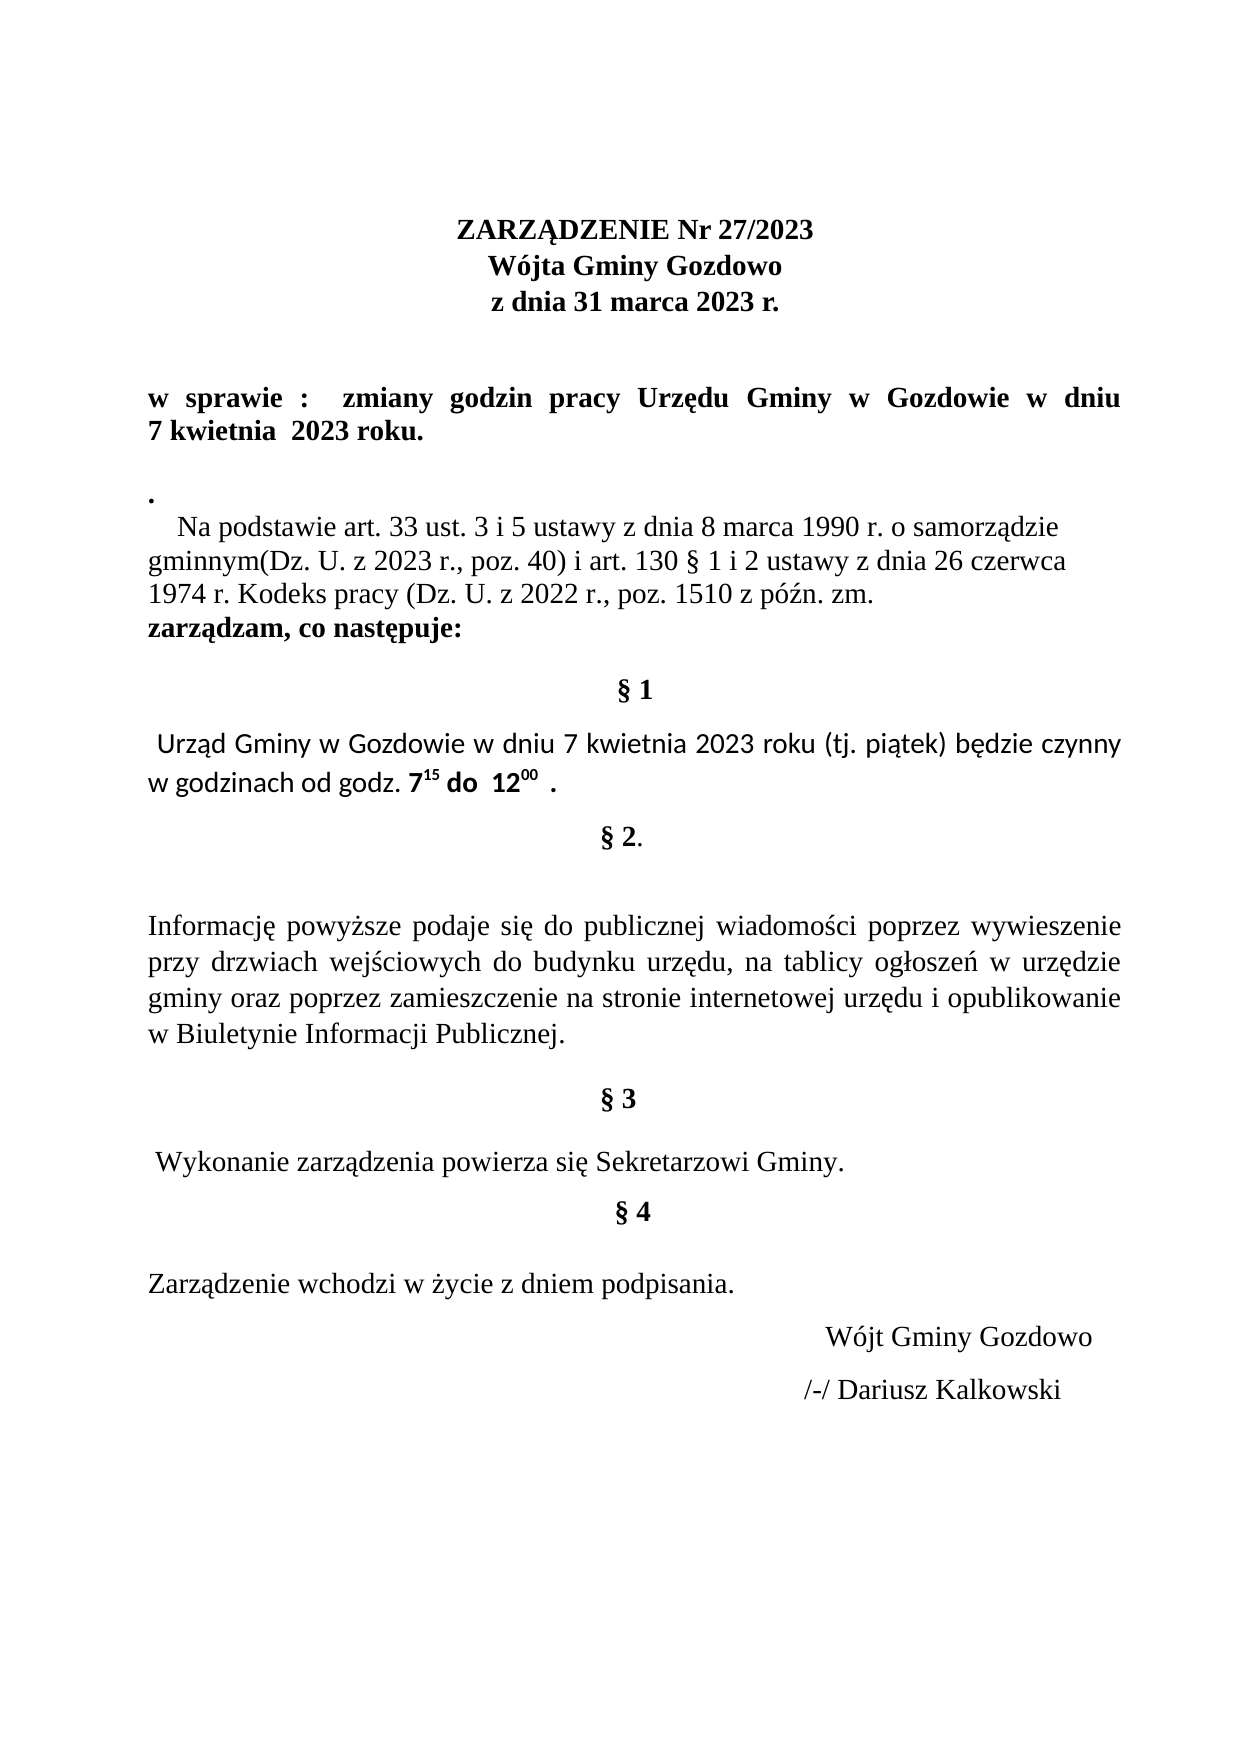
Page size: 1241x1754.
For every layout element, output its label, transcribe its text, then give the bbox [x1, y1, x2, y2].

text § 3 [148, 1081, 1122, 1115]
text § 4 Zarządzenie wchodzi w życie z dniem podpisania. [148, 1194, 1122, 1300]
text § 2. [148, 819, 1122, 852]
text Wójt Gminy Gozdowo [148, 1319, 1122, 1353]
text § 1 [148, 672, 1122, 706]
text Wykonanie zarządzenia powierza się Sekretarzowi Gminy. [148, 1144, 1122, 1178]
text Informację powyższe podaje się do publicznej wiadomości poprzez wywieszenie przy drzwiach wejściowych do budynku urzędu, na tablicy ogłoszeń w urzędzie gminy oraz poprzez zamieszczenie na stronie internetowej urzędu i opublikowanie w Biuletynie Informacji Publicznej. [148, 872, 1122, 1050]
text . Na podstawie art. 33 ust. 3 i 5 ustawy z dnia 8 marca 1990 r. o samorządzie gminnym(Dz. U. z 2023 r., poz. 40) i art. 130 § 1 i 2 ustawy z dnia 26 czerwca 1974 r. Kodeks pracy (Dz. U. z 2022 r., poz. 1510 z późn. zm. zarządzam, co następuje: [148, 476, 1122, 672]
text Urząd Gminy w Gozdowie w dniu 7 kwietnia 2023 roku (tj. piątek) będzie czynny w godzinach od godz. 715 do 1200 . [148, 725, 1122, 799]
text w sprawie : zmiany godzin pracy Urzędu Gminy w Gozdowie w dniu 7 kwietnia 2023 roku. [148, 380, 1122, 447]
text ZARZĄDZENIE Nr 27/2023 Wójta Gminy Gozdowo z dnia 31 marca 2023 r. [148, 212, 1122, 348]
text /-/ Dariusz Kalkowski [148, 1372, 1122, 1406]
